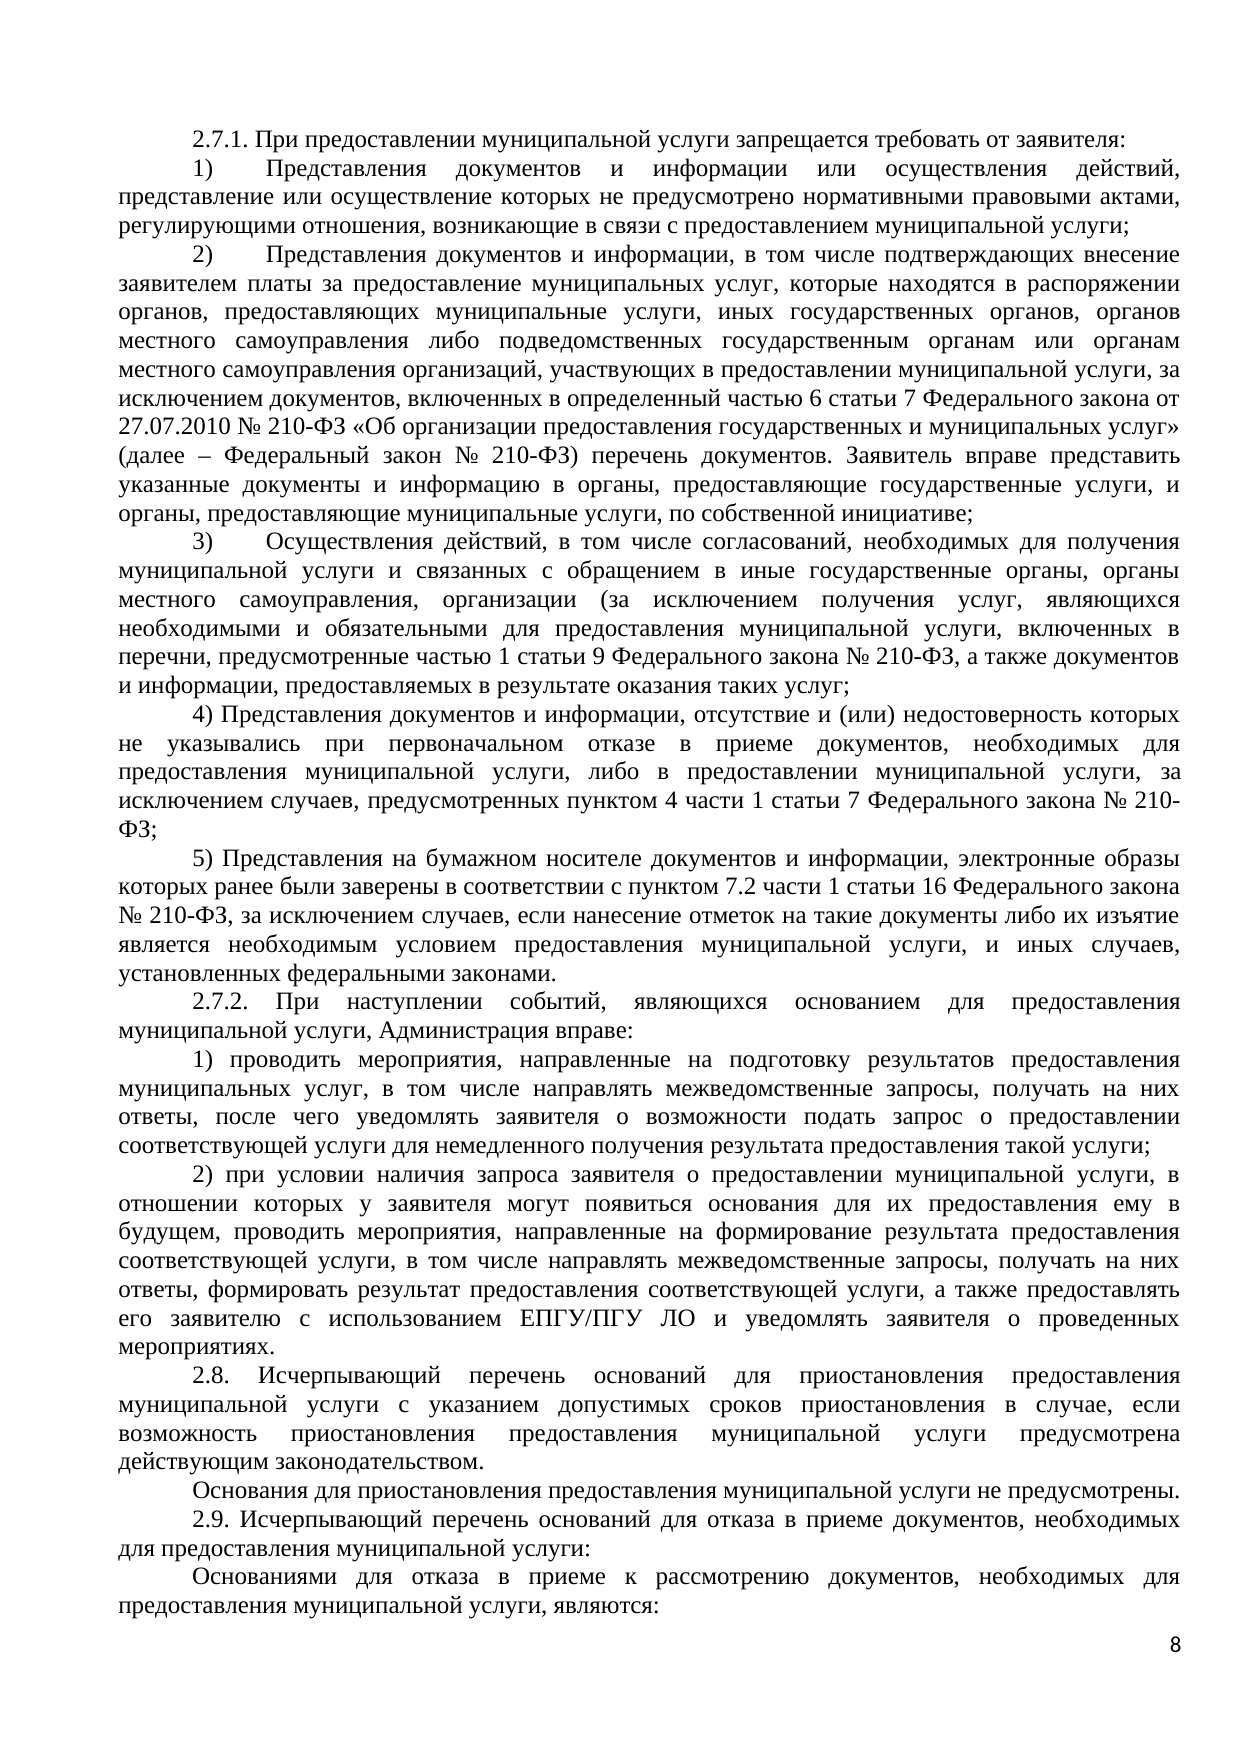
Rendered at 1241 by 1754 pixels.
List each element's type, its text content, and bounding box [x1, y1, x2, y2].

text 1) Представления документов и информации или осуществления действий, представление или осуществление которых не предусмотрено нормативными правовыми актами, регулирующими отношения, возникающие в связи с предоставлением муниципальной услуги; [118, 153, 1181, 239]
text 2.8. Исчерпывающий перечень оснований для приостановления предоставления муниципальной услуги с указанием допустимых сроков приостановления в случае, если возможность приостановления предоставления муниципальной услуги предусмотрена действующим законодательством. [118, 1360, 1181, 1475]
text Основаниями для отказа в приеме к рассмотрению документов, необходимых для предоставления муниципальной услуги, являются: [118, 1561, 1181, 1619]
text 2.9. Исчерпывающий перечень оснований для отказа в приеме документов, необходимых для предоставления муниципальной услуги: [118, 1504, 1181, 1561]
text 3) Осуществления действий, в том числе согласований, необходимых для получения муниципальной услуги и связанных с обращением в иные государственные органы, органы местного самоуправления, организации (за исключением получения услуг, являющихся необходимыми и обязательными для предоставления муниципальной услуги, включенных в перечни, предусмотренные частью 1 статьи 9 Федерального закона № 210-ФЗ, а также документов и информации, предоставляемых в результате оказания таких услуг; [118, 526, 1181, 699]
text 1) проводить мероприятия, направленные на подготовку результатов предоставления муниципальных услуг, в том числе направлять межведомственные запросы, получать на них ответы, после чего уведомлять заявителя о возможности подать запрос о предоставлении соответствующей услуги для немедленного получения результата предоставления такой услуги; [118, 1044, 1181, 1159]
text 2.7.1. При предоставлении муниципальной услуги запрещается требовать от заявителя: [118, 124, 1181, 153]
text 2.7.2. При наступлении событий, являющихся основанием для предоставления муниципальной услуги, Администрация вправе: [118, 986, 1181, 1044]
text Основания для приостановления предоставления муниципальной услуги не предусмотрены. [118, 1475, 1181, 1504]
text 2) Представления документов и информации, в том числе подтверждающих внесение заявителем платы за предоставление муниципальных услуг, которые находятся в распоряжении органов, предоставляющих муниципальные услуги, иных государственных органов, органов местного самоуправления либо подведомственных государственным органам или органам местного самоуправления организаций, участвующих в предоставлении муниципальной услуги, за исключением документов, включенных в определенный частью 6 статьи 7 Федерального закона от 27.07.2010 № 210-ФЗ «Об организации предоставления государственных и муниципальных услуг» (далее – Федеральный закон № 210-ФЗ) перечень документов. Заявитель вправе представить указанные документы и информацию в органы, предоставляющие государственные услуги, и органы, предоставляющие муниципальные услуги, по собственной инициативе; [118, 239, 1181, 526]
text 5) Представления на бумажном носителе документов и информации, электронные образы которых ранее были заверены в соответствии с пунктом 7.2 части 1 статьи 16 Федерального закона № 210-ФЗ, за исключением случаев, если нанесение отметок на такие документы либо их изъятие является необходимым условием предоставления муниципальной услуги, и иных случаев, установленных федеральными законами. [118, 843, 1181, 986]
text 4) Представления документов и информации, отсутствие и (или) недостоверность которых не указывались при первоначальном отказе в приеме документов, необходимых для предоставления муниципальной услуги, либо в предоставлении муниципальной услуги, за исключением случаев, предусмотренных пунктом 4 части 1 статьи 7 Федерального закона № 210-ФЗ; [118, 699, 1181, 843]
text 2) при условии наличия запроса заявителя о предоставлении муниципальной услуги, в отношении которых у заявителя могут появиться основания для их предоставления ему в будущем, проводить мероприятия, направленные на формирование результата предоставления соответствующей услуги, в том числе направлять межведомственные запросы, получать на них ответы, формировать результат предоставления соответствующей услуги, а также предоставлять его заявителю с использованием ЕПГУ/ПГУ ЛО и уведомлять заявителя о проведенных мероприятиях. [118, 1159, 1181, 1360]
